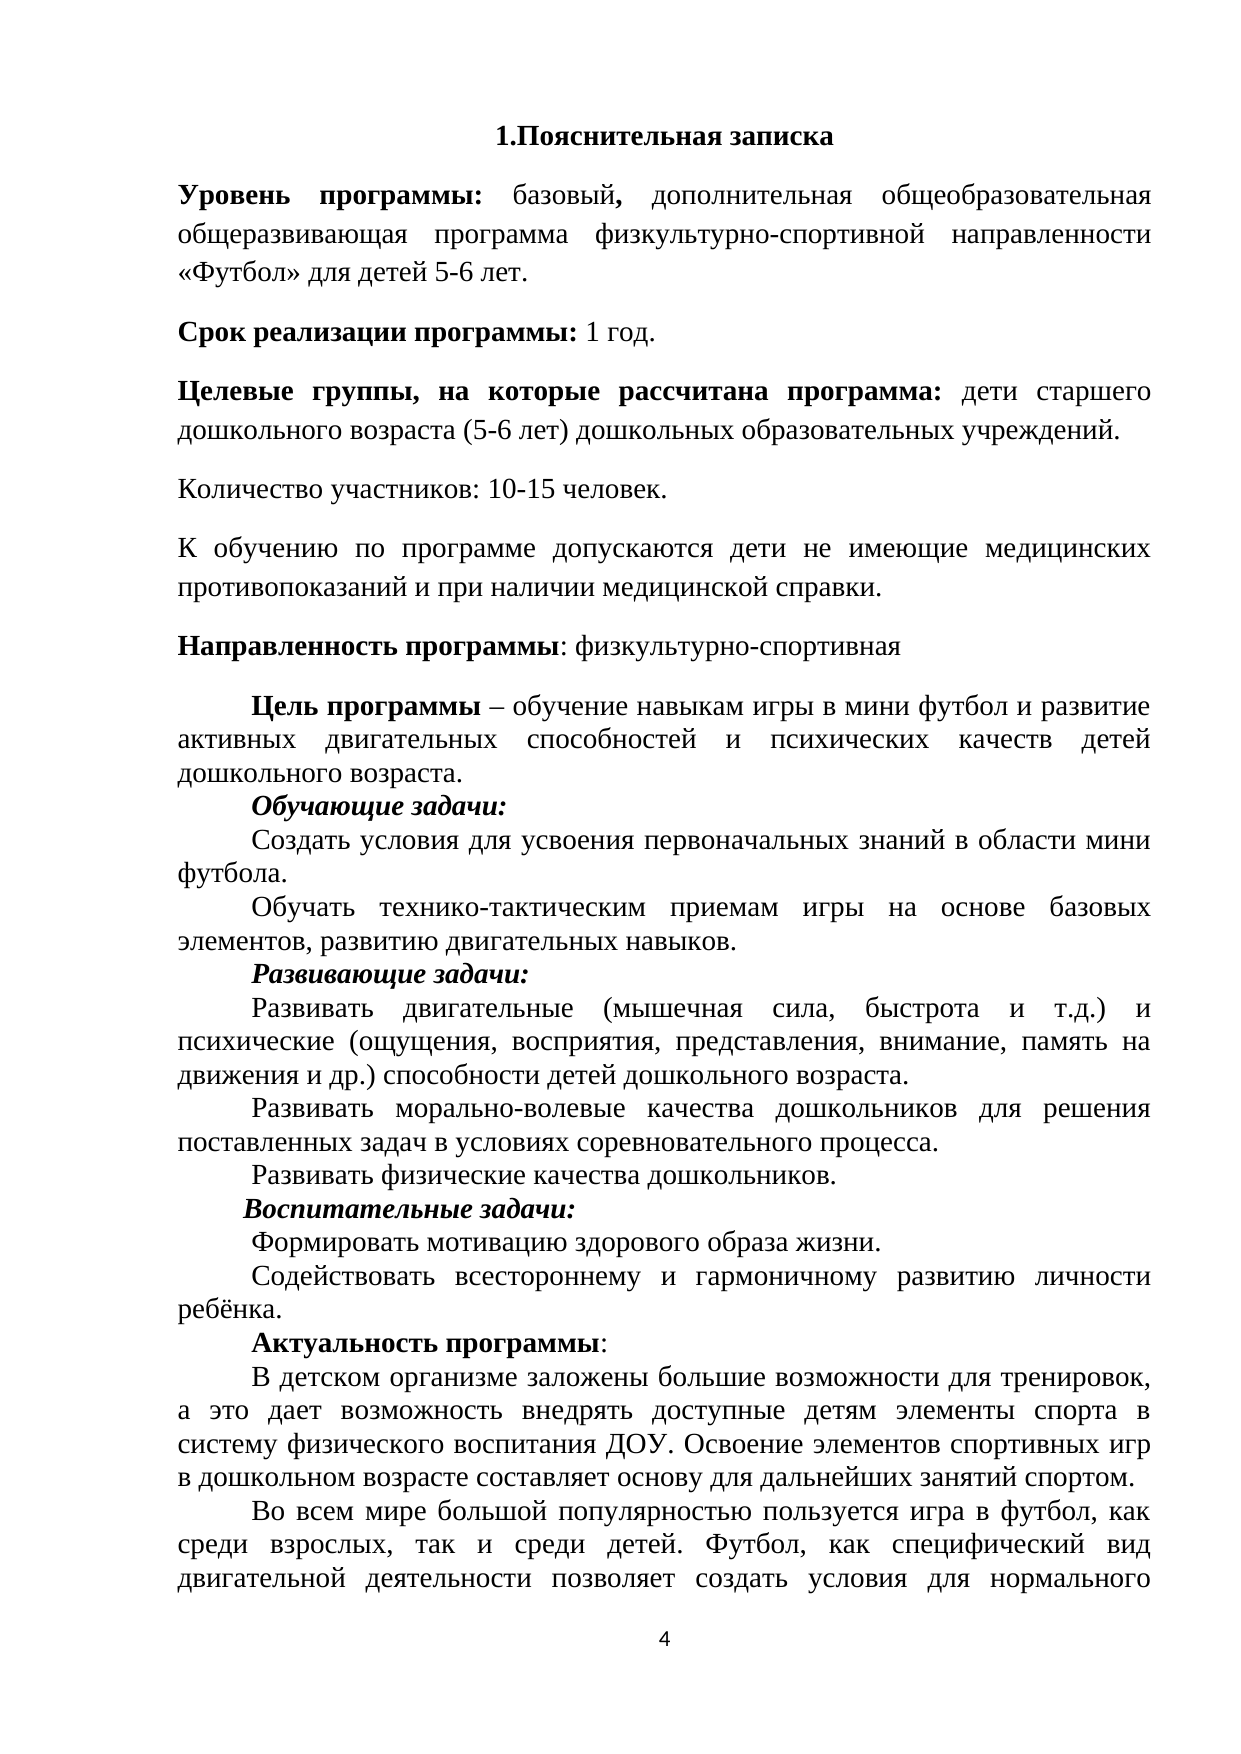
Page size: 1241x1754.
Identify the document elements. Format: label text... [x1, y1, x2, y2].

text Обучать технико-тактическим приемам игры на основе базовых элементов, развитию двигательных навыков. [177, 889, 1152, 956]
text Направленность программы: физкультурно-спортивная [177, 628, 1152, 662]
text Создать условия для усвоения первоначальных знаний в области мини футбола. [177, 822, 1152, 889]
text К обучению по программе допускаются дети не имеющие медицинских противопоказаний и при наличии медицинской справки. [177, 531, 1152, 603]
text Целевые группы, на которые рассчитана программа: дети старшего дошкольного возраста (5-6 лет) дошкольных образовательных учреждений. [177, 373, 1152, 445]
text Количество участников: 10-15 человек. [177, 471, 1152, 505]
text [177, 1493, 1152, 1593]
text Формировать мотивацию здорового образа жизни. [177, 1224, 1152, 1258]
text Уровень программы: базовый, дополнительная общеобразовательная общеразвивающая программа физкультурно-спортивной направленности «Футбол» для детей 5-6 лет. [177, 177, 1152, 288]
text Развивать физические качества дошкольников. [177, 1157, 1152, 1191]
text Развивать морально-волевые качества дошкольников для решения поставленных задач в условиях соревновательного процесса. [177, 1090, 1152, 1157]
text Развивающие задачи: [177, 956, 1152, 990]
text Воспитательные задачи: [177, 1191, 1152, 1224]
text Актуальность программы: [177, 1325, 1152, 1359]
text В детском организме заложены большие возможности для тренировок, а это дает возможность внедрять доступные детям элементы спорта в систему физического воспитания ДОУ. Освоение элементов спортивных игр в дошкольном возрасте составляет основу для дальнейших занятий спортом. [177, 1359, 1152, 1493]
text Развивать двигательные (мышечная сила, быстрота и т.д.) и психические (ощущения, восприятия, представления, внимание, память на движения и др.) способности детей дошкольного возраста. [177, 990, 1152, 1090]
text Содействовать всестороннему и гармоничному развитию личности ребёнка. [177, 1258, 1152, 1325]
text 1.Пояснительная записка [177, 118, 1152, 152]
text Обучающие задачи: [177, 788, 1152, 822]
text Срок реализации программы: 1 год. [177, 314, 1152, 347]
text Цель программы – обучение навыкам игры в мини футбол и развитие активных двигательных способностей и психических качеств детей дошкольного возраста. [177, 688, 1152, 788]
